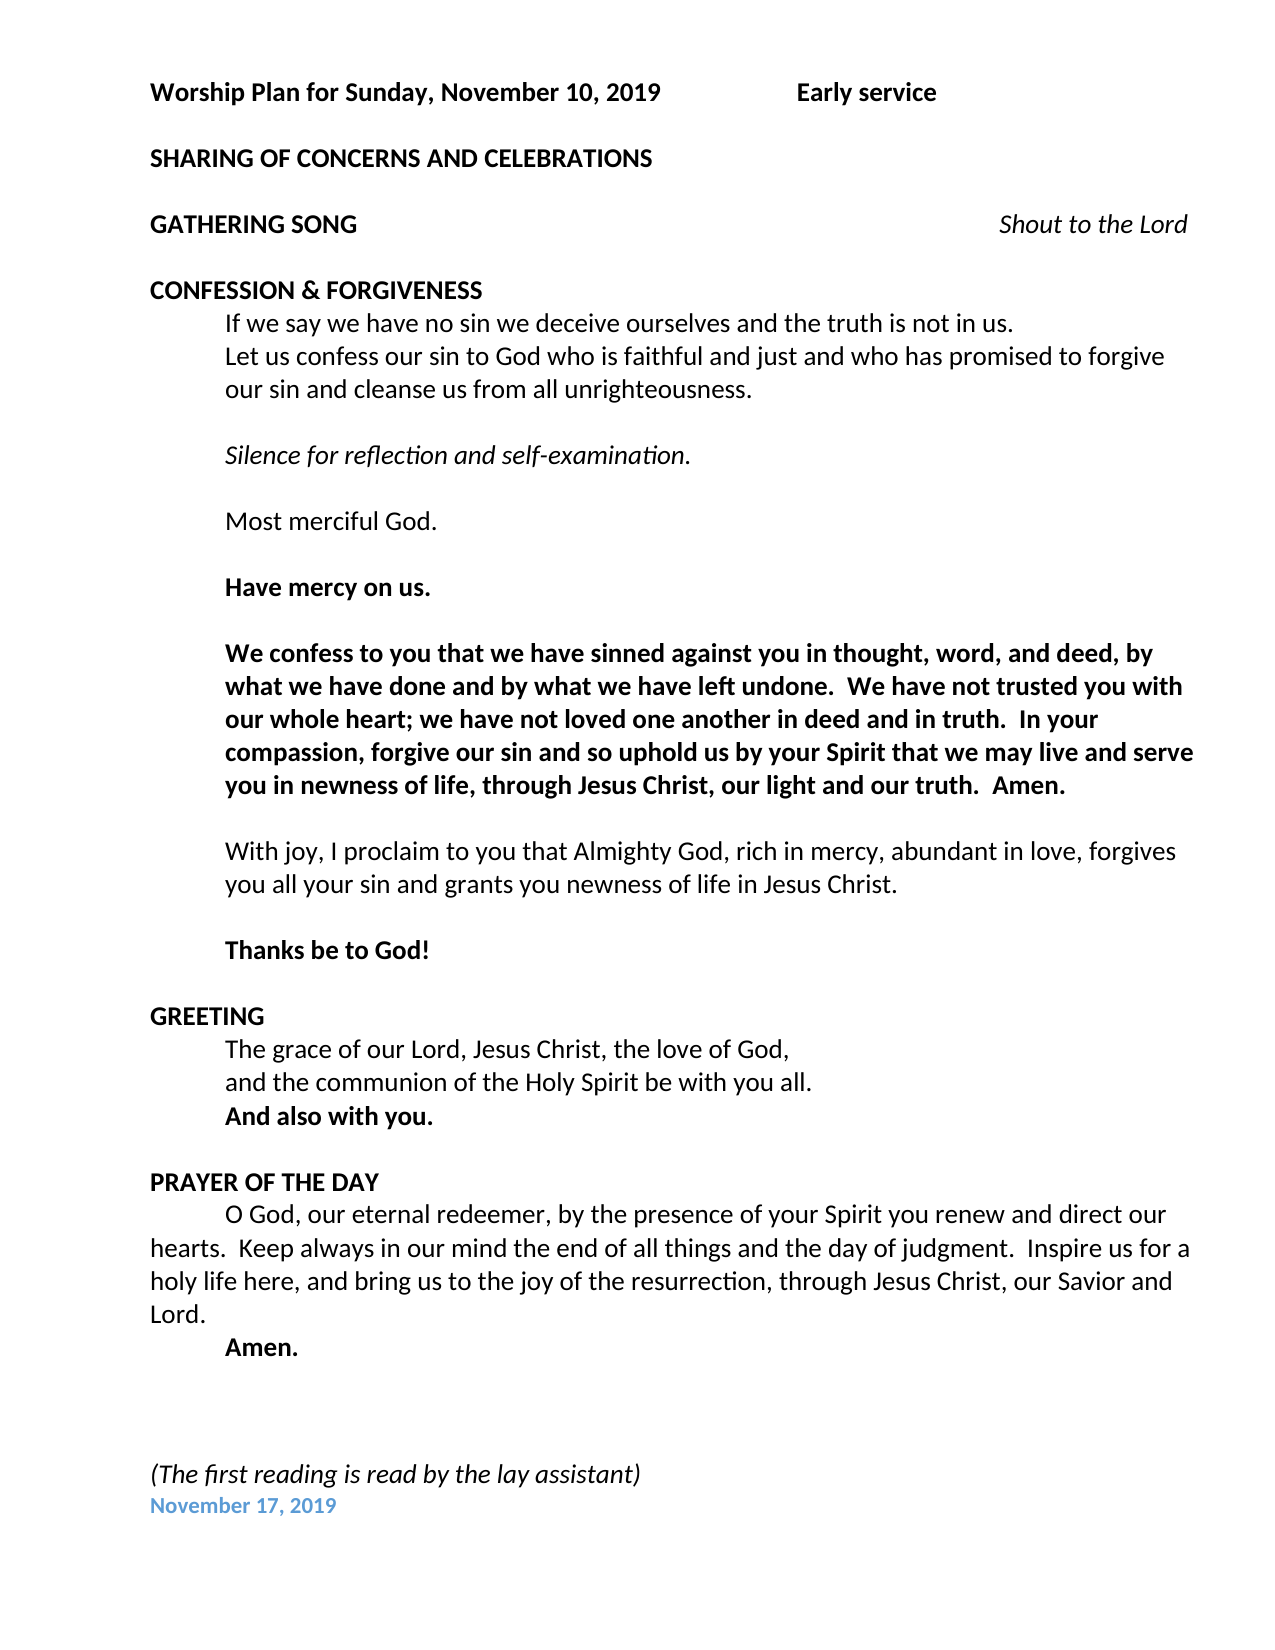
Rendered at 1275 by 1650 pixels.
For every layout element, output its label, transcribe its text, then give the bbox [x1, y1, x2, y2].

text SHARING OF CONCERNS AND CELEBRATIONS [150, 141, 1200, 174]
text GREETING [150, 999, 1200, 1033]
text and the communion of the Holy Spirit be with you all. [150, 1066, 1200, 1099]
text Most merciful God. [225, 504, 1200, 537]
text We confess to you that we have sinned against you in thought, word, and deed, by what we have done and by what we have left undone. We have not trusted you with our whole heart; we have not loved one another in deed and in truth. In your compassion, forgive our sin and so uphold us by your Spirit that we may live and serve you in newness of life, through Jesus Christ, our light and our truth. Amen. [225, 636, 1200, 801]
text (The first reading is read by the lay assistant) [150, 1457, 1200, 1490]
text Thanks be to God! [225, 933, 1200, 967]
text With joy, I proclaim to you that Almighty God, rich in mercy, abundant in love, forgives you all your sin and grants you newness of life in Jesus Christ. [225, 834, 1200, 901]
text The grace of our Lord, Jesus Christ, the love of God, [150, 1033, 1200, 1066]
text CONFESSION & FORGIVENESS [150, 273, 1200, 306]
text GATHERING SONG Shout to the Lord [150, 207, 1200, 240]
text If we say we have no sin we deceive ourselves and the truth is not in us. [225, 306, 1200, 339]
text PRAYER OF THE DAY [150, 1165, 1200, 1198]
text And also with you. [150, 1099, 1200, 1132]
text O God, our eternal redeemer, by the presence of your Spirit you renew and direct our hearts. Keep always in our mind the end of all things and the day of judgment. Inspire us for a holy life here, and bring us to the joy of the resurrection, through Jesus Christ, our Savior and Lord. [150, 1198, 1200, 1330]
text Let us confess our sin to God who is faithful and just and who has promised to forgive our sin and cleanse us from all unrighteousness. [225, 339, 1200, 405]
text Worship Plan for Sunday, November 10, 2019 Early service [150, 75, 1200, 108]
text Amen. [150, 1330, 1200, 1363]
text Have mercy on us. [225, 570, 1200, 603]
text Silence for reflection and self-examination. [225, 438, 1200, 471]
